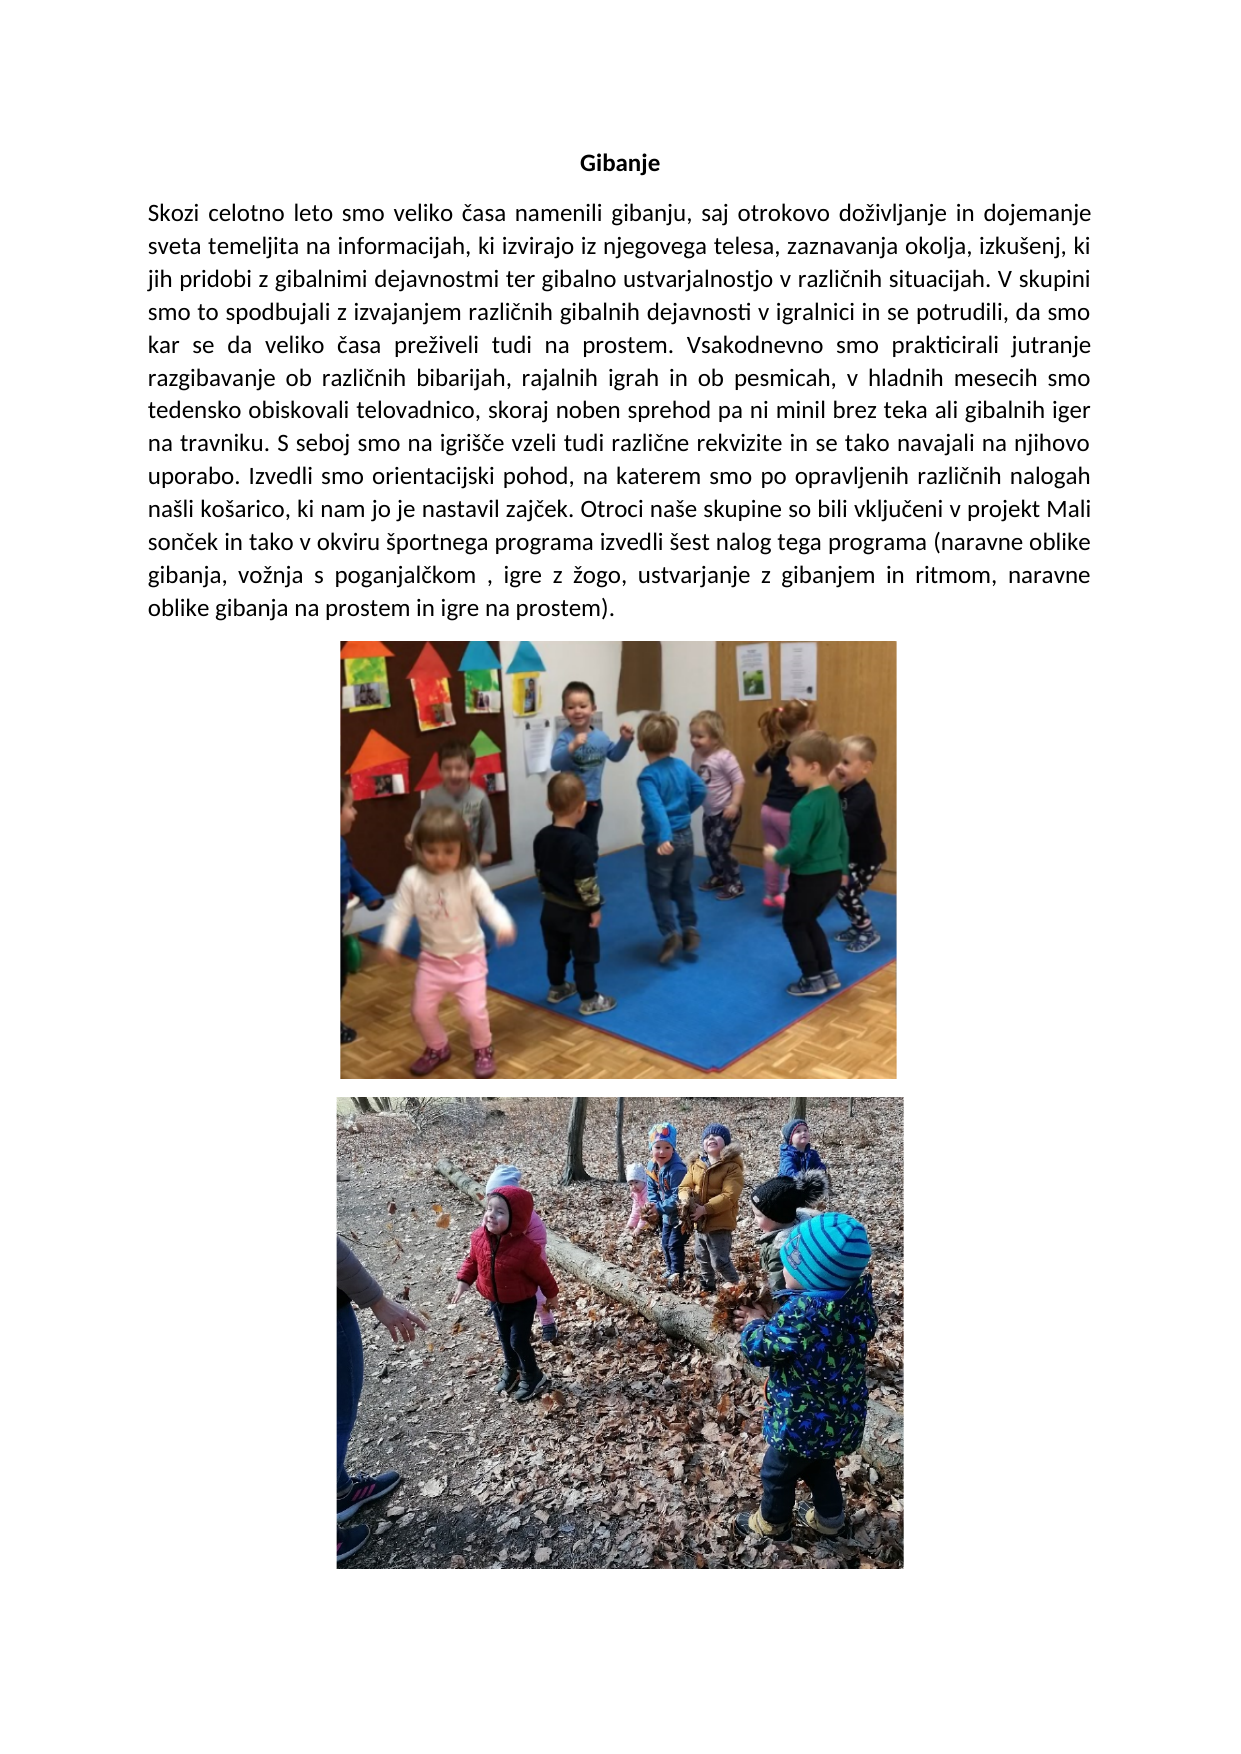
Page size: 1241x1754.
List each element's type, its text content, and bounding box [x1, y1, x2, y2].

picture [340, 641, 900, 1079]
text Skozi celotno leto smo veliko časa namenili gibanju, saj otrokovo doživljanje in dojemanje sveta temeljita na informacijah, ki izvirajo iz njegovega telesa, zaznavanja okolja, izkušenj, ki jih pridobi z gibalnimi dejavnostmi ter gibalno ustvarjalnostjo v različnih situacijah. V skupini smo to spodbujali z izvajanjem različnih gibalnih dejavnosti v igralnici in se potrudili, da smo kar se da veliko časa preživeli tudi na prostem. Vsakodnevno smo prakticirali jutranje razgibavanje ob različnih bibarijah, rajalnih igrah in ob pesmicah, v hladnih mesecih smo tedensko obiskovali telovadnico, skoraj noben sprehod pa ni minil brez teka ali gibalnih iger na travniku. S seboj smo na igrišče vzeli tudi različne rekvizite in se tako navajali na njihovo uporabo. Izvedli smo orientacijski pohod, na katerem smo po opravljenih različnih nalogah našli košarico, ki nam jo je nastavil zajček. Otroci naše skupine so bili vključeni v projekt Mali sonček in tako v okviru športnega programa izvedli šest nalog tega programa (naravne oblike gibanja, vožnja s poganjalčkom , igre z žogo, ustvarjanje z gibanjem in ritmom, naravne oblike gibanja na prostem in igre na prostem). [148, 197, 1093, 623]
text Gibanje [148, 148, 1093, 178]
picture [336, 1097, 904, 1569]
